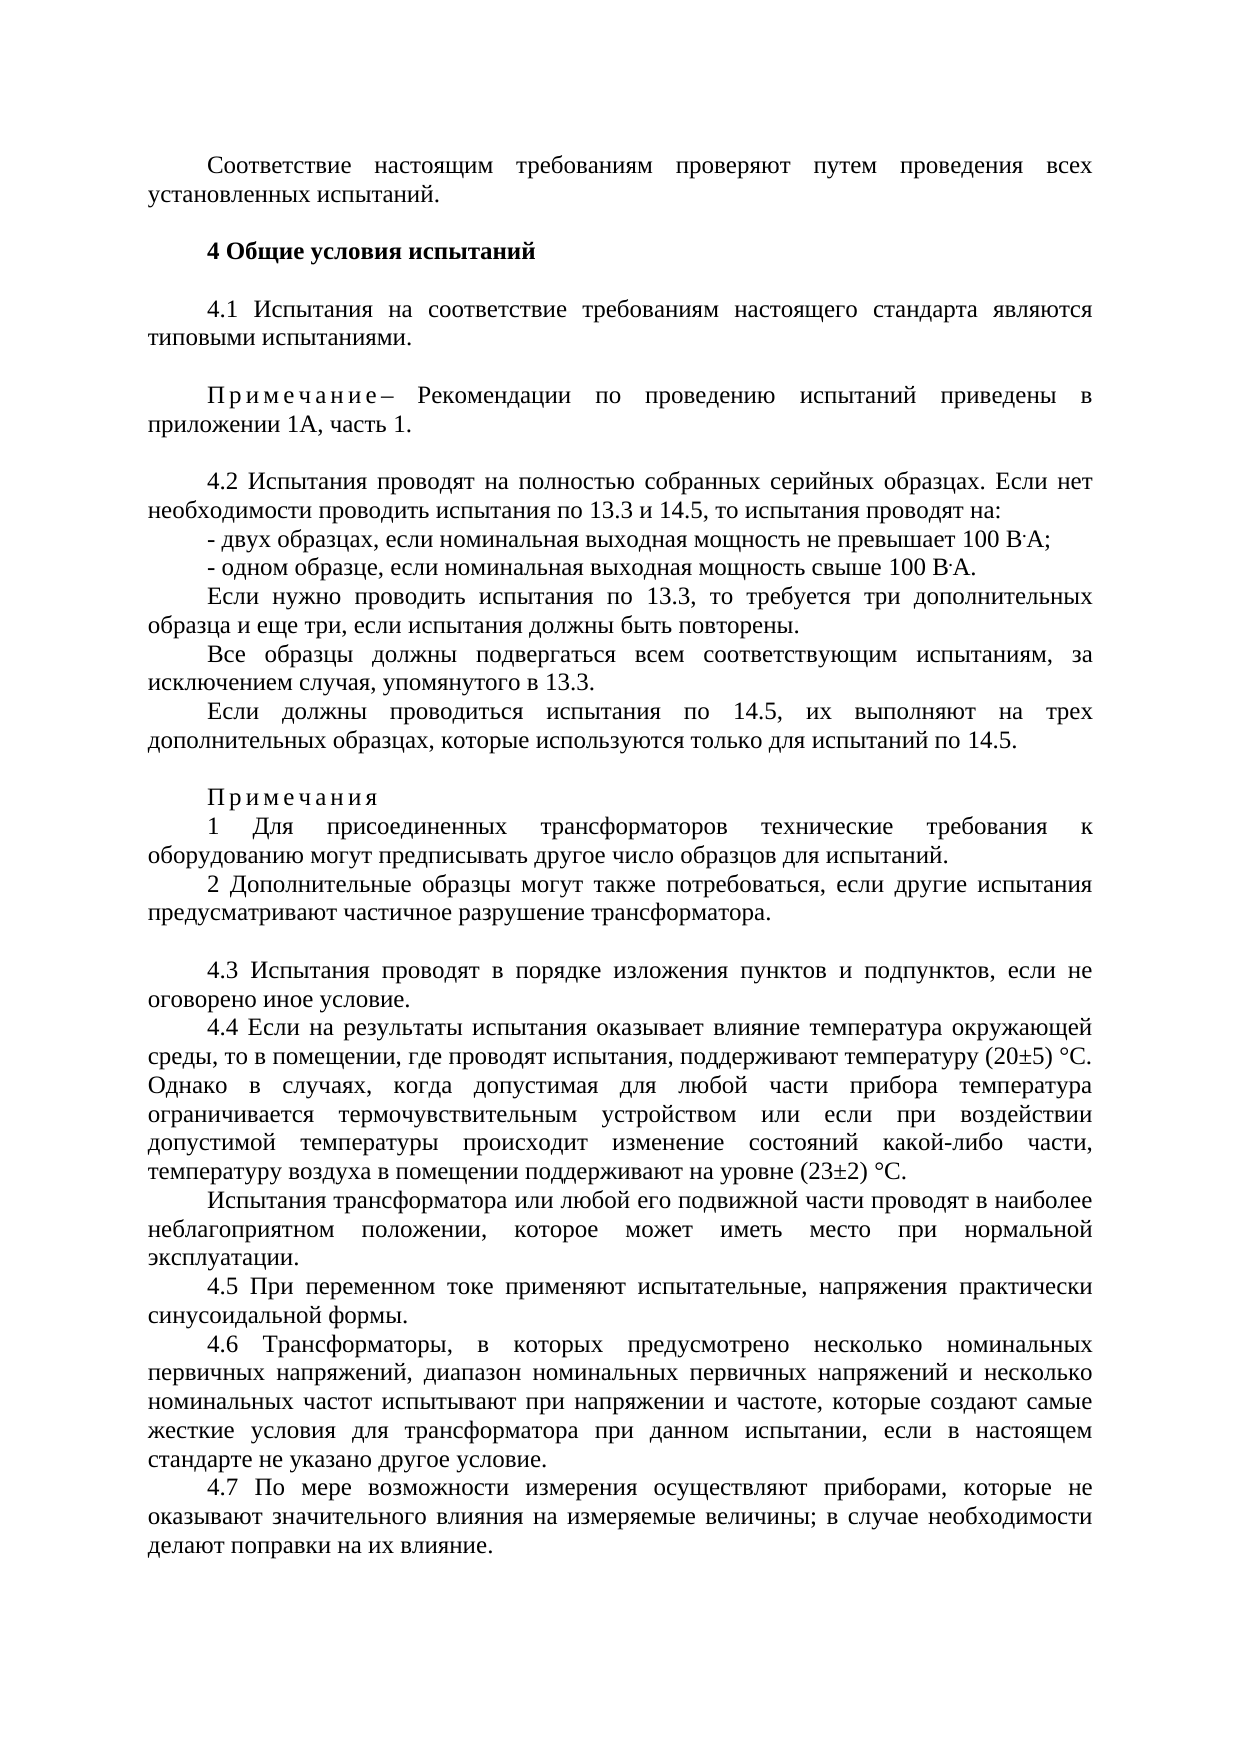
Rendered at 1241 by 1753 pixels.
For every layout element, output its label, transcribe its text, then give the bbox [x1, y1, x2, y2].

text 4.5 При переменном токе применяют испытательные, напряжения практически синусоидальной формы. [148, 1271, 1093, 1329]
text Если нужно проводить испытания по 13.3, то требуется три дополнительных образца и еще три, если испытания должны быть повторены. [148, 581, 1093, 639]
text - одном образце, если номинальная выходная мощность свыше 100 В.А. [148, 552, 1093, 581]
text Все образцы должны подвергаться всем соответствующим испытаниям, за исключением случая, упомянутого в 13.3. [148, 639, 1093, 696]
text Примечания [148, 782, 1093, 811]
text 4.3 Испытания проводят в порядке изложения пунктов и подпунктов, если не оговорено иное условие. [148, 955, 1093, 1012]
text 4.7 По мере возможности измерения осуществляют приборами, которые не оказывают значительного влияния на измеряемые величины; в случае необходимости делают поправки на их влияние. [148, 1472, 1093, 1559]
text Примечание– Рекомендации по проведению испытаний приведены в приложении 1А, часть 1. [148, 380, 1093, 437]
text 4.4 Если на результаты испытания оказывает влияние температура окружающей среды, то в помещении, где проводят испытания, поддерживают температуру (20±5) °С. Однако в случаях, когда допустимая для любой части прибора температура ограничивается термочувствительным устройством или если при воздействии допустимой температуры происходит изменение состояний какой-либо части, температуру воздуха в помещении поддерживают на уровне (23±2) °С. [148, 1012, 1093, 1185]
text 4.1 Испытания на соответствие требованиям настоящего стандарта являются типовыми испытаниями. [148, 294, 1093, 351]
text 4 Общие условия испытаний [148, 236, 1093, 265]
text Соответствие настоящим требованиям проверяют путем проведения всех установленных испытаний. [148, 150, 1093, 207]
text - двух образцах, если номинальная выходная мощность не превышает 100 В.А; [148, 524, 1093, 552]
text Если должны проводиться испытания по 14.5, их выполняют на трех дополнительных образцах, которые используются только для испытаний по 14.5. [148, 696, 1093, 754]
text 2 Дополнительные образцы могут также потребоваться, если другие испытания предусматривают частичное разрушение трансформатора. [148, 869, 1093, 926]
text 4.6 Трансформаторы, в которых предусмотрено несколько номинальных первичных напряжений, диапазон номинальных первичных напряжений и несколько номинальных частот испытывают при напряжении и частоте, которые создают самые жесткие условия для трансформатора при данном испытании, если в настоящем стандарте не указано другое условие. [148, 1329, 1093, 1472]
text 4.2 Испытания проводят на полностью собранных серийных образцах. Если нет необходимости проводить испытания по 13.3 и 14.5, то испытания проводят на: [148, 466, 1093, 524]
text 1 Для присоединенных трансформаторов технические требования к оборудованию могут предписывать другое число образцов для испытаний. [148, 811, 1093, 869]
text Испытания трансформатора или любой его подвижной части проводят в наиболее неблагоприятном положении, которое может иметь место при нормальной эксплуатации. [148, 1185, 1093, 1271]
